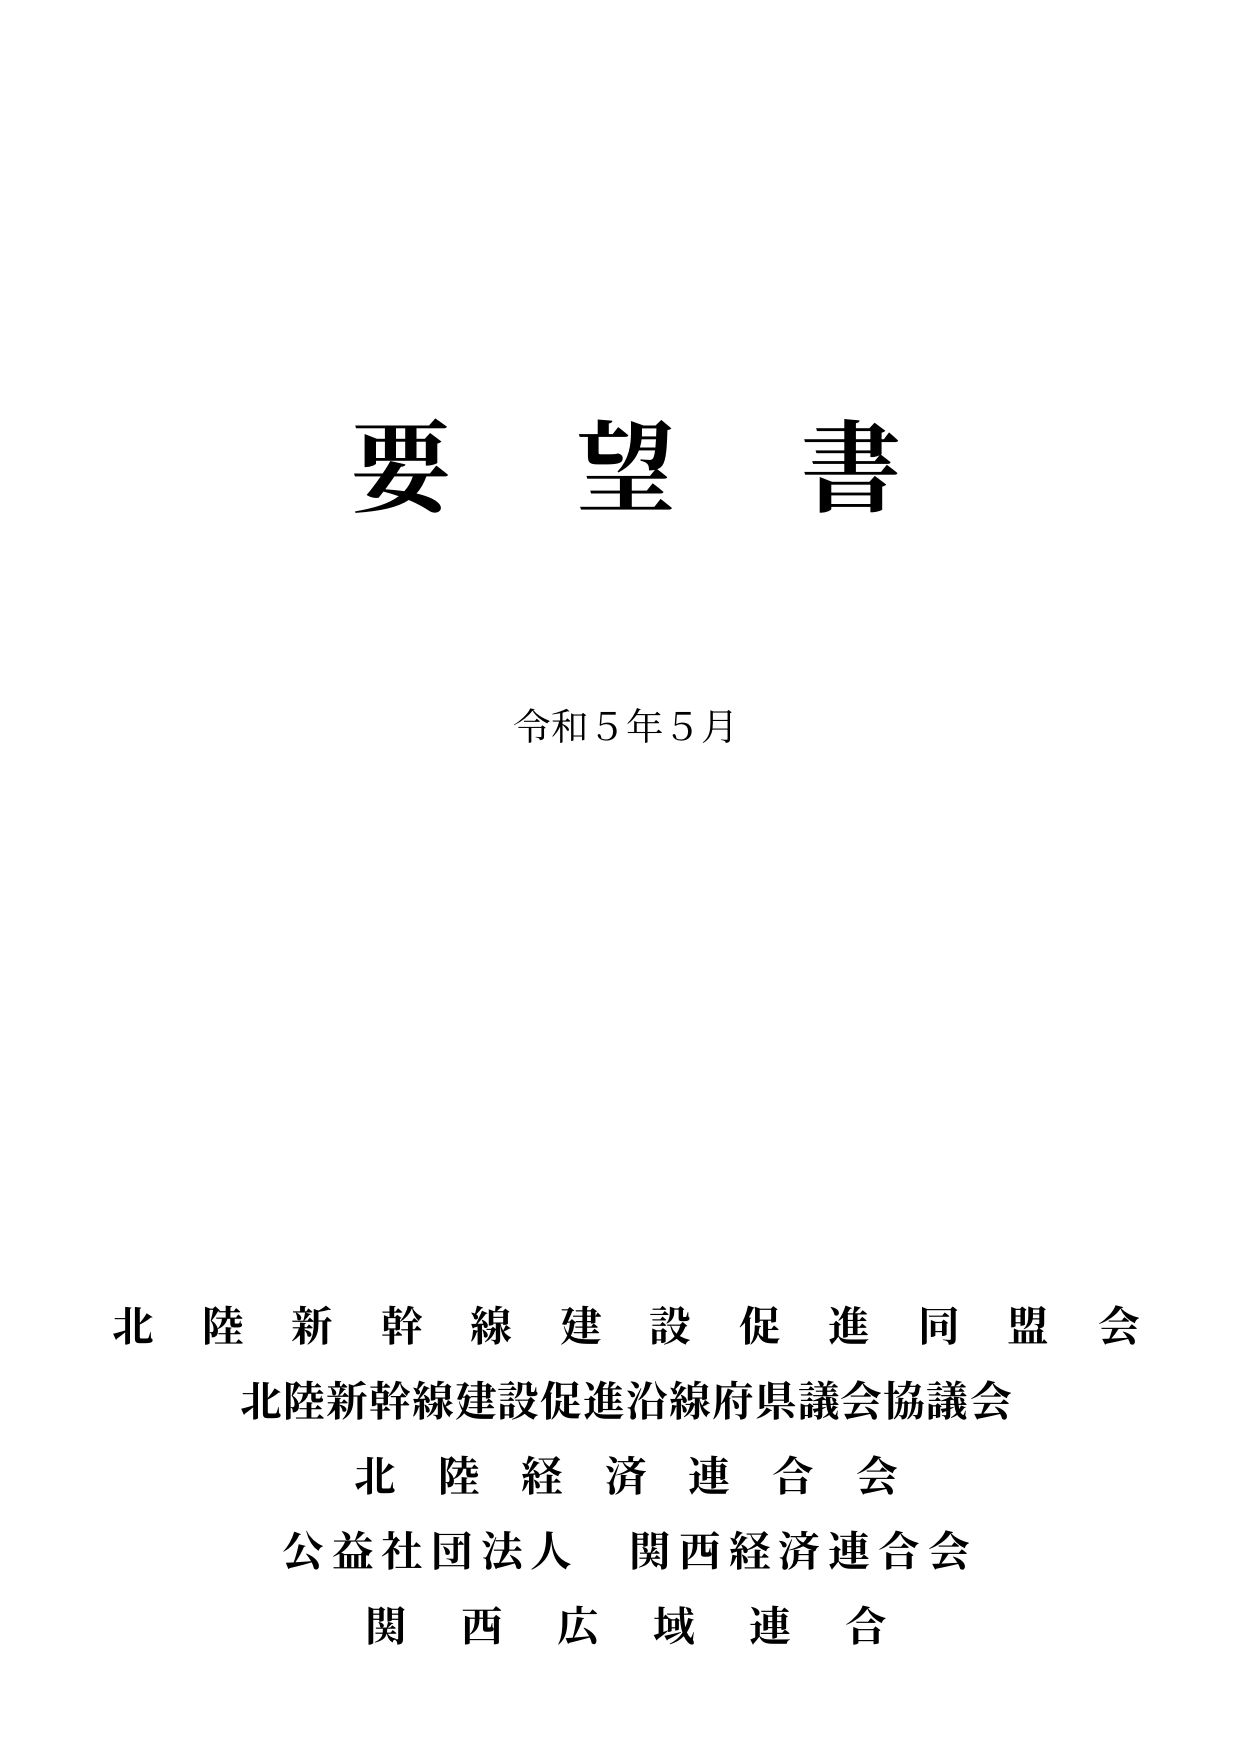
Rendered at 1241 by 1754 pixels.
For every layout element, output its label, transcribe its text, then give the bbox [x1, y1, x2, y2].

text 令和５年５月 [112, 686, 1140, 761]
text 北陸新幹線建設促進同盟会 [112, 1286, 1140, 1361]
text 関西広域連合 [112, 1586, 1140, 1661]
text 北陸経済連合会 [112, 1436, 1140, 1511]
text 公益社団法人 関西経済連合会 [112, 1511, 1140, 1586]
text 要 望 書 [112, 386, 1140, 536]
text 北陸新幹線建設促進沿線府県議会協議会 [112, 1361, 1140, 1436]
